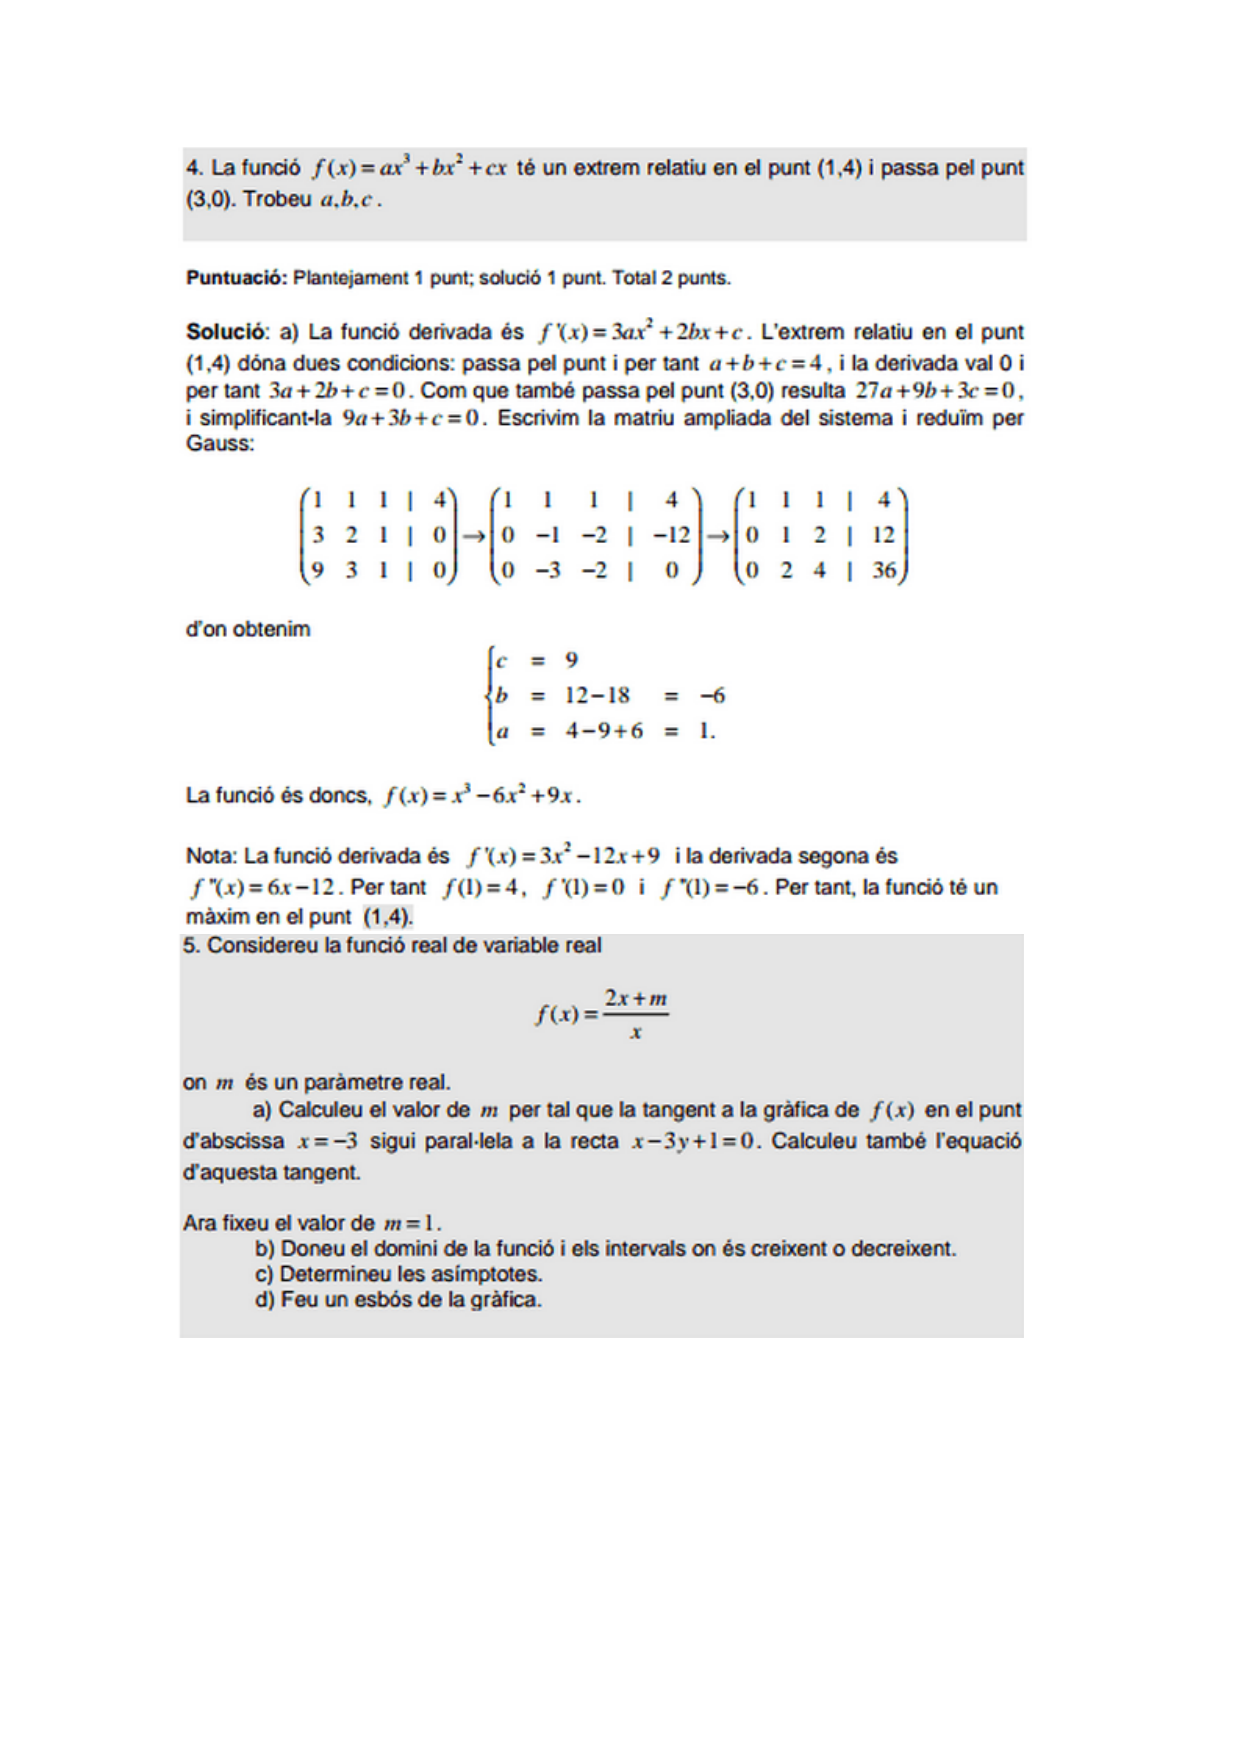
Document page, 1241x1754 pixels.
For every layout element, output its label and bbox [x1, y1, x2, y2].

picture [177, 147, 1032, 931]
picture [177, 934, 1024, 1338]
